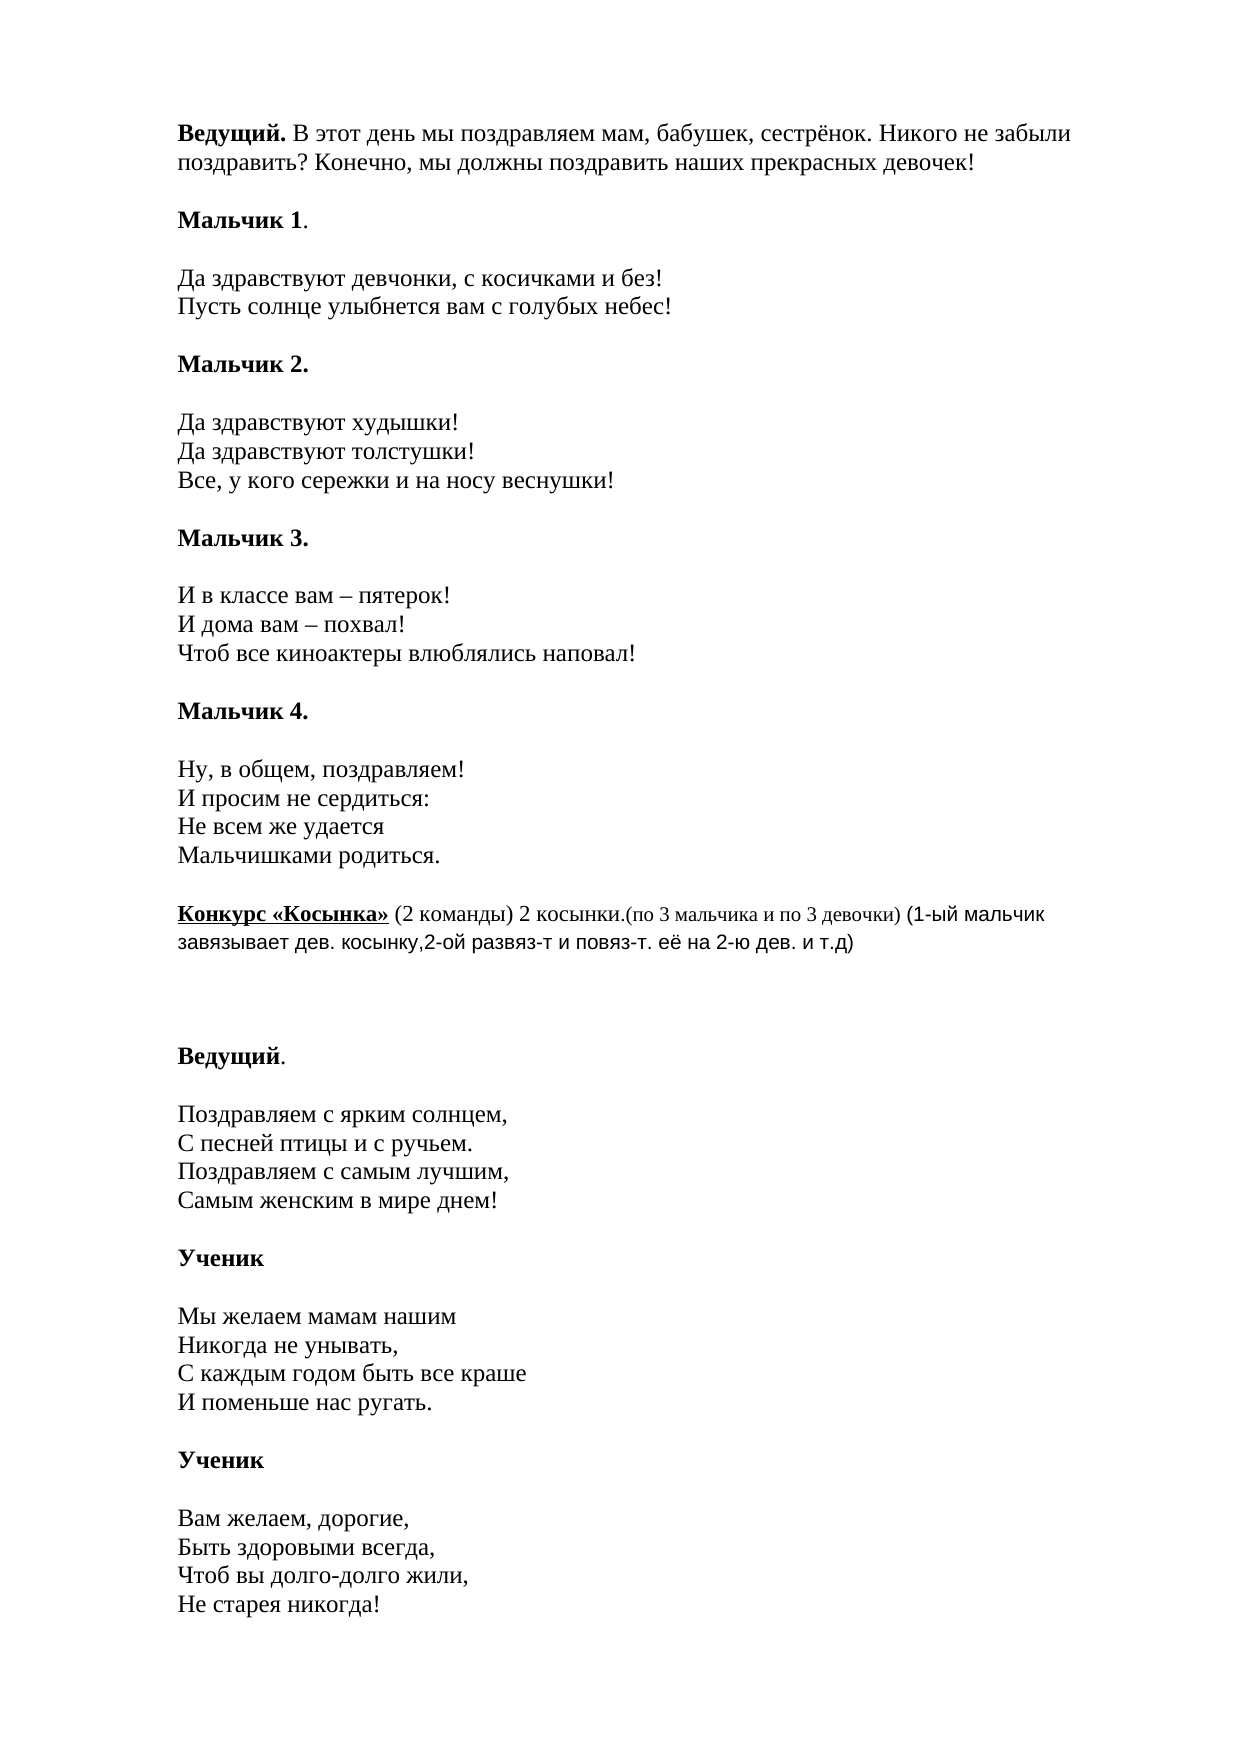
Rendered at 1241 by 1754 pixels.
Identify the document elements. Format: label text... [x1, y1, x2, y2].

text Ученик [177, 1243, 1152, 1272]
text И в классе вам – пятерок! И дома вам – похвал! Чтоб все киноактеры влюблялись наповал! [177, 581, 1152, 667]
text Ну, в общем, поздравляем! И просим не сердиться: Не всем же удается Мальчишками родиться. [177, 754, 1152, 869]
text Ученик [177, 1445, 1152, 1474]
text Да здравствуют худышки! Да здравствуют толстушки! Все, у кого сережки и на носу веснушки! [177, 407, 1152, 493]
text Мы желаем мамам нашим Никогда не унывать, С каждым годом быть все краше И поменьше нас ругать. [177, 1301, 1152, 1416]
text Да здравствуют девчонки, с косичками и без! Пусть солнце улыбнется вам с голубых небес! [177, 263, 1152, 320]
text Конкурс «Косынка» (2 команды) 2 косынки.(по 3 мальчика и по 3 девочки) (1-ый мальчик завязывает дев. косынку,2-ой развяз-т и повяз-т. её на 2-ю дев. и т.д) [177, 898, 1152, 954]
text Мальчик 1. [177, 205, 1152, 233]
text Мальчик 3. [177, 523, 1152, 551]
text Поздравляем с ярким солнцем, С песней птицы и с ручьем. Поздравляем с самым лучшим, Самым женским в мире днем! [177, 1099, 1152, 1214]
text Мальчик 4. [177, 696, 1152, 725]
text Ведущий. [177, 1041, 1152, 1070]
text Вам желаем, дорогие, Быть здоровыми всегда, Чтоб вы долго-долго жили, Не старея никогда! [177, 1503, 1152, 1618]
text Мальчик 2. [177, 349, 1152, 378]
text Ведущий. В этот день мы поздравляем мам, бабушек, сестрёнок. Никого не забыли поздравить? Конечно, мы должны поздравить наших прекрасных девочек! [177, 118, 1152, 176]
